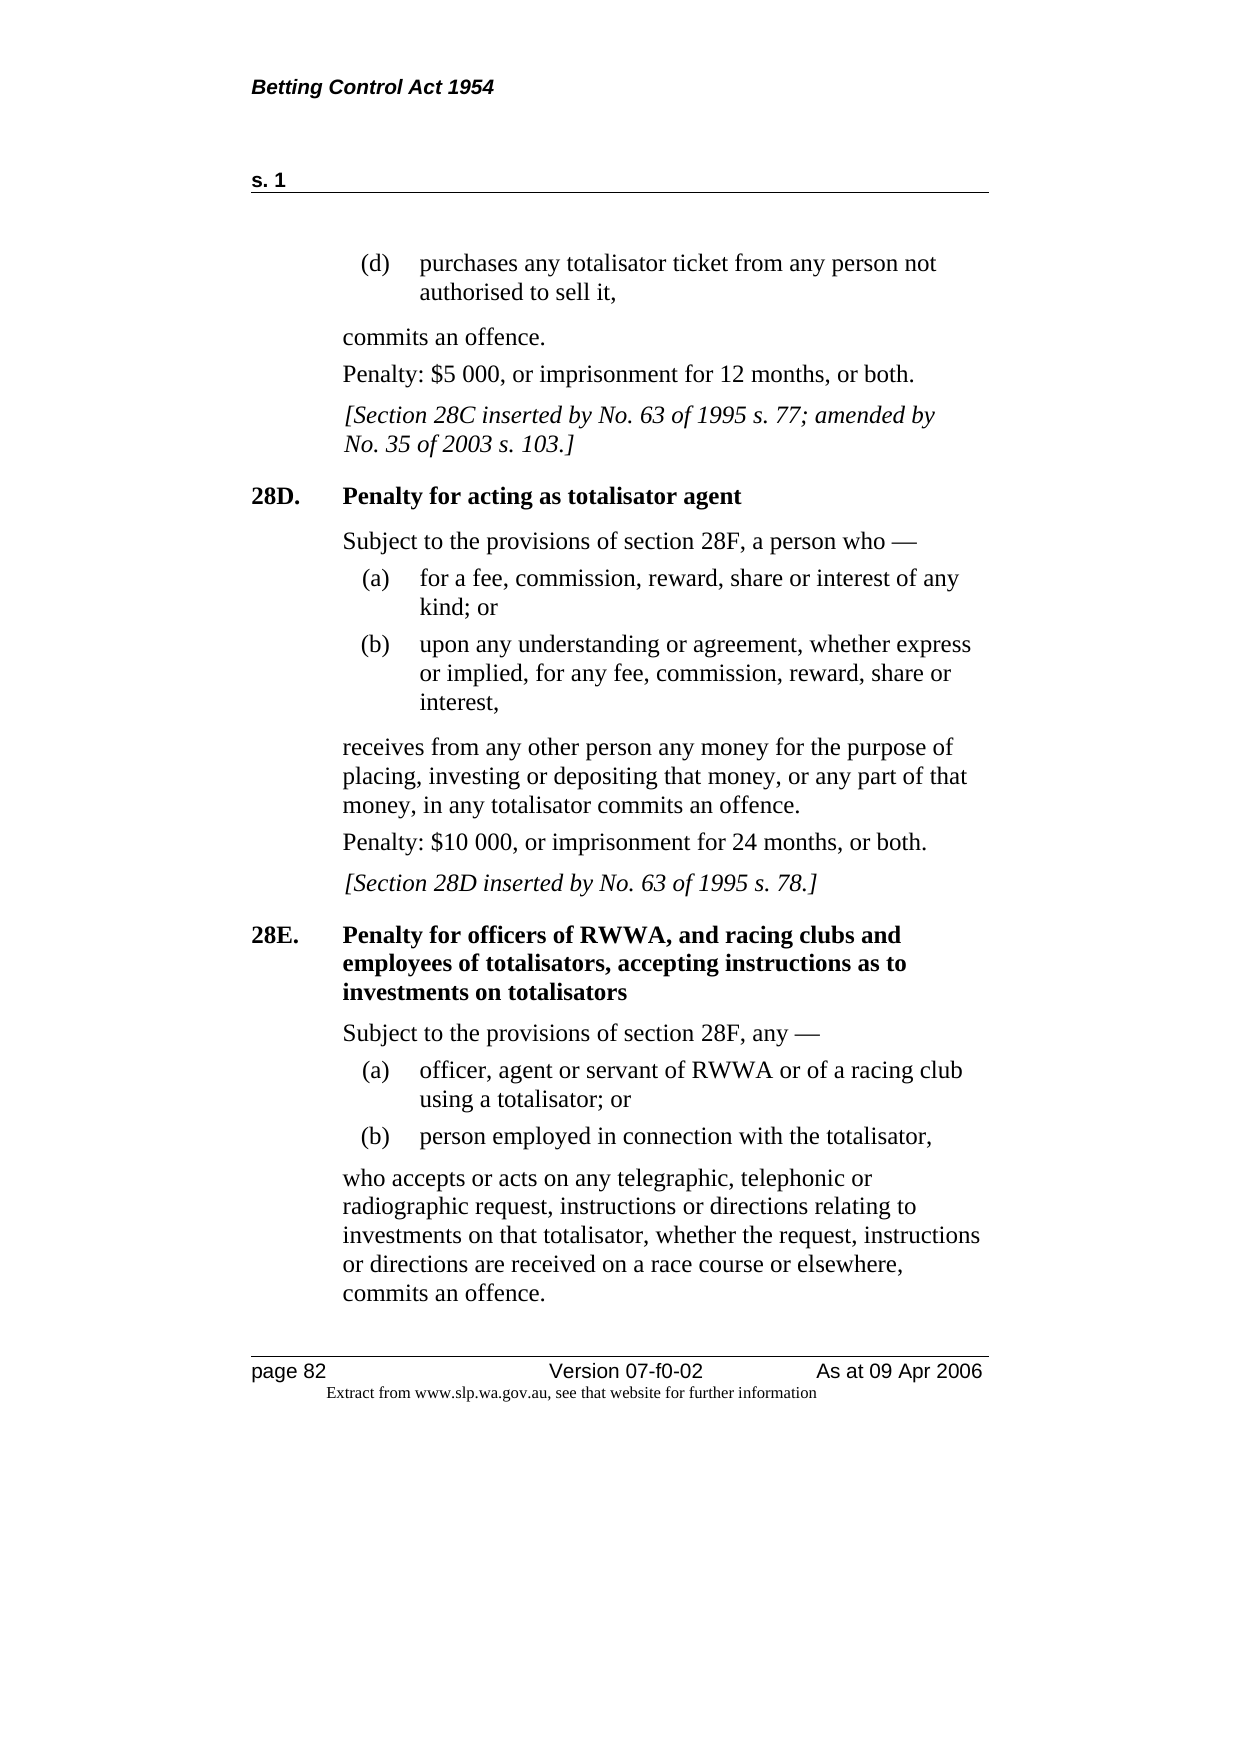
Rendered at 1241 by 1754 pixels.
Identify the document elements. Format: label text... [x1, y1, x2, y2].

text receives from any other person any money for the purpose of placing, investing or depositing that money, or any part of that money, in any totalisator commits an offence. [251, 732, 989, 818]
text commits an offence. [251, 322, 989, 351]
text (d) purchases any totalisator ticket from any person not authorised to sell it, [251, 248, 989, 306]
text (a) for a fee, commission, reward, share or interest of any kind; or [251, 563, 989, 621]
text (b) person employed in connection with the totalisator, [251, 1121, 989, 1150]
text Subject to the provisions of section 28F, any — [251, 1018, 989, 1047]
text (b) upon any understanding or agreement, whether express or implied, for any fee, commission, reward, share or interest, [251, 629, 989, 716]
subtitle 28D. Penalty for acting as totalisator agent [251, 481, 989, 510]
subtitle 28E. Penalty for officers of RWWA, and racing clubs and employees of totalisators, accepting instructions as to investments on totalisators [251, 920, 989, 1006]
text (a) officer, agent or servant of RWWA or of a racing club using a totalisator; or [251, 1056, 989, 1113]
text [Section 28D inserted by No. 63 of 1995 s. 78.] [251, 868, 989, 897]
text Subject to the provisions of section 28F, a person who — [251, 526, 989, 555]
text Penalty: $10 000, or imprisonment for 24 months, or both. [251, 827, 989, 856]
text [Section 28C inserted by No. 63 of 1995 s. 77; amended by No. 35 of 2003 s. 103.] [251, 401, 989, 458]
text who accepts or acts on any telegraphic, telephonic or radiographic request, instructions or directions relating to investments on that totalisator, whether the request, instructions or directions are received on a race course or elsewhere, commits an offence. [251, 1163, 989, 1306]
text Penalty: $5 000, or imprisonment for 12 months, or both. [251, 359, 989, 388]
